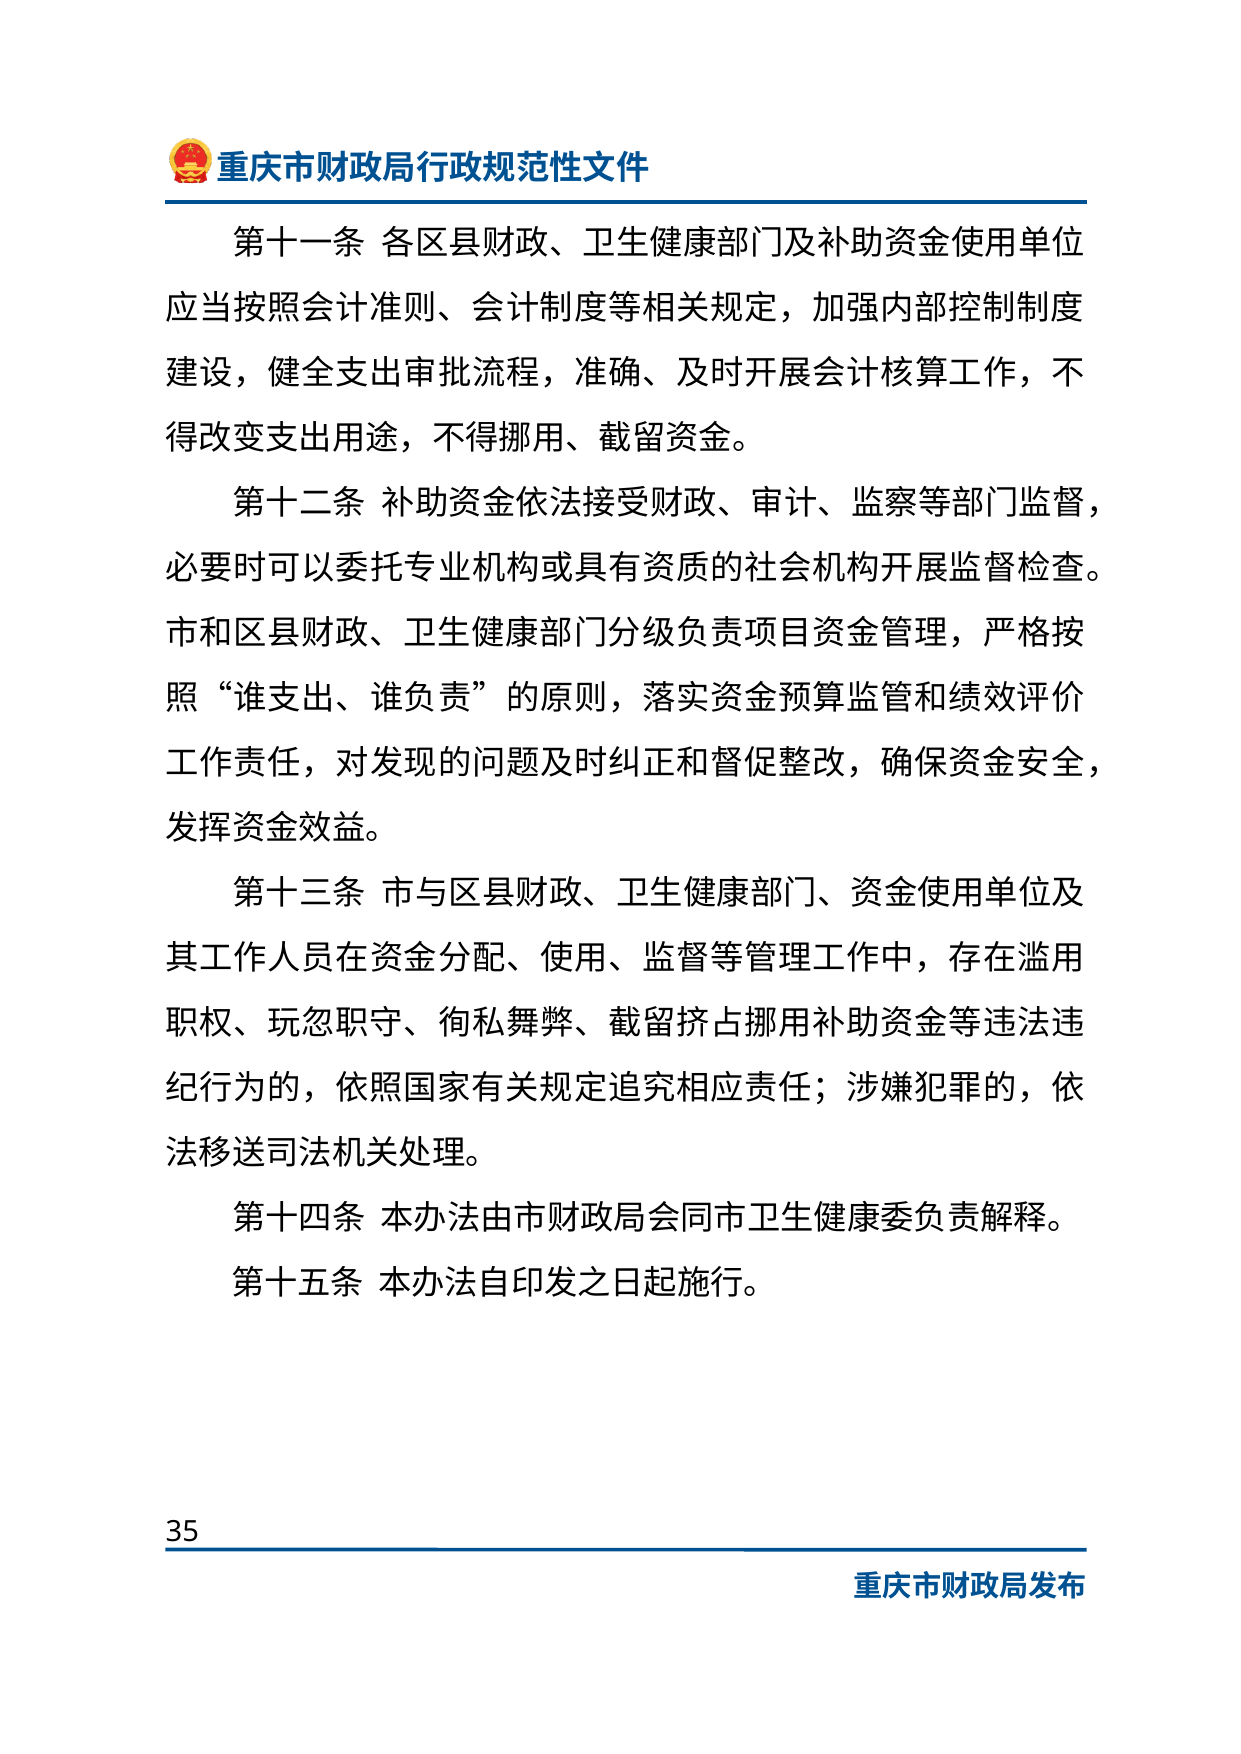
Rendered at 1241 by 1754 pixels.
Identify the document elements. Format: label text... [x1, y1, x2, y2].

text 第十三条 市与区县财政、卫生健康部门、资金使用单位及其工作人员在资金分配、使用、监督等管理工作中，存在滥用职权、玩忽职守、徇私舞弊、截留挤占挪用补助资金等违法违纪行为的，依照国家有关规定追究相应责任；涉嫌犯罪的，依法移送司法机关处理。 [165, 857, 1087, 1182]
text 第十四条 本办法由市财政局会同市卫生健康委负责解释。 [165, 1182, 1087, 1247]
text 第十五条 本办法自印发之日起施行。 [165, 1247, 1087, 1312]
text 第十二条 补助资金依法接受财政、审计、监察等部门监督，必要时可以委托专业机构或具有资质的社会机构开展监督检查。市和区县财政、卫生健康部门分级负责项目资金管理，严格按照“谁支出、谁负责”的原则，落实资金预算监管和绩效评价工作责任，对发现的问题及时纠正和督促整改，确保资金安全，发挥资金效益。 [165, 467, 1087, 857]
picture [165, 136, 216, 187]
text 第十一条 各区县财政、卫生健康部门及补助资金使用单位应当按照会计准则、会计制度等相关规定，加强内部控制制度建设，健全支出审批流程，准确、及时开展会计核算工作，不得改变支出用途，不得挪用、截留资金。 [165, 207, 1087, 467]
